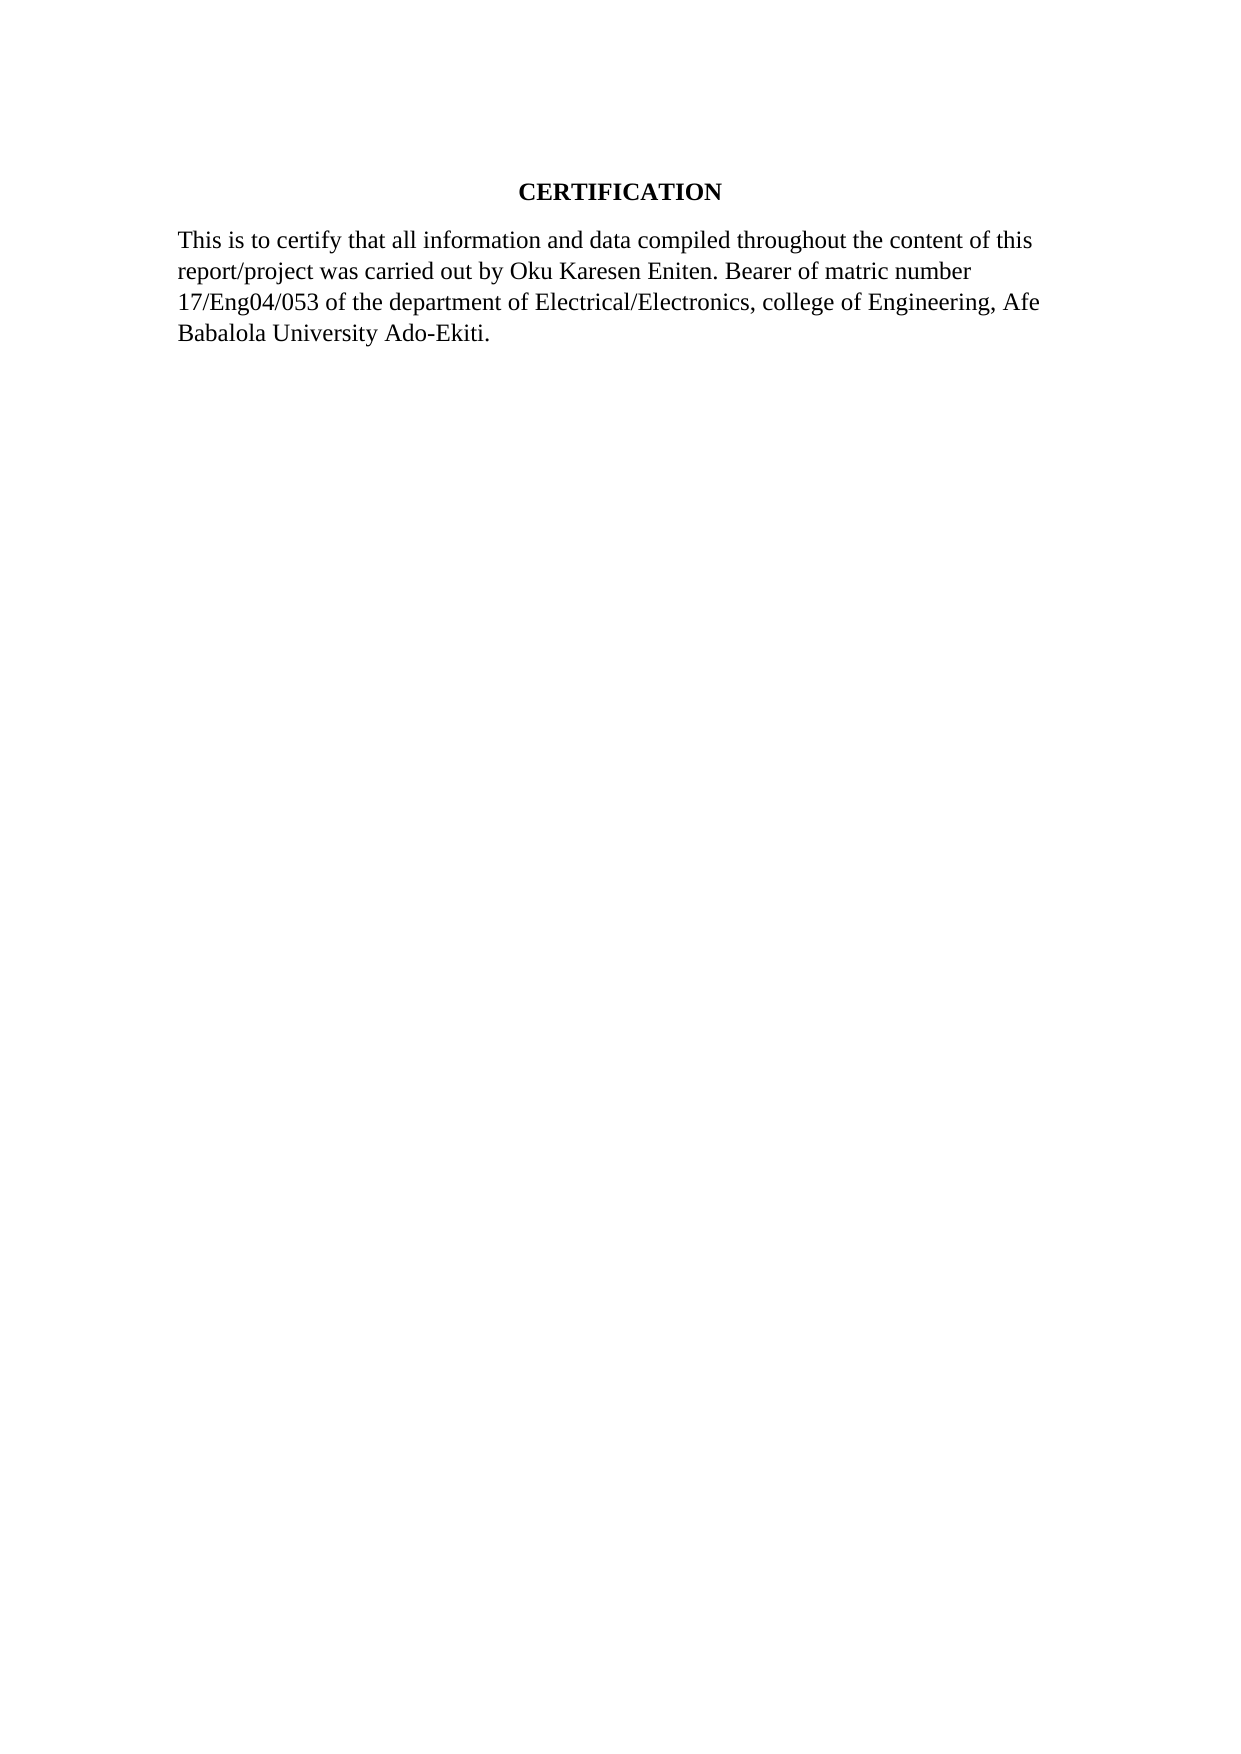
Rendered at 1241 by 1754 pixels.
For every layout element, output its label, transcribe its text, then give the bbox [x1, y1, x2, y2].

text This is to certify that all information and data compiled throughout the content of this report/project was carried out by Oku Karesen Eniten. Bearer of matric number 17/Eng04/053 of the department of Electrical/Electronics, college of Engineering, Afe Babalola University Ado-Ekiti. [177, 225, 1063, 347]
text CERTIFICATION [177, 177, 1063, 206]
